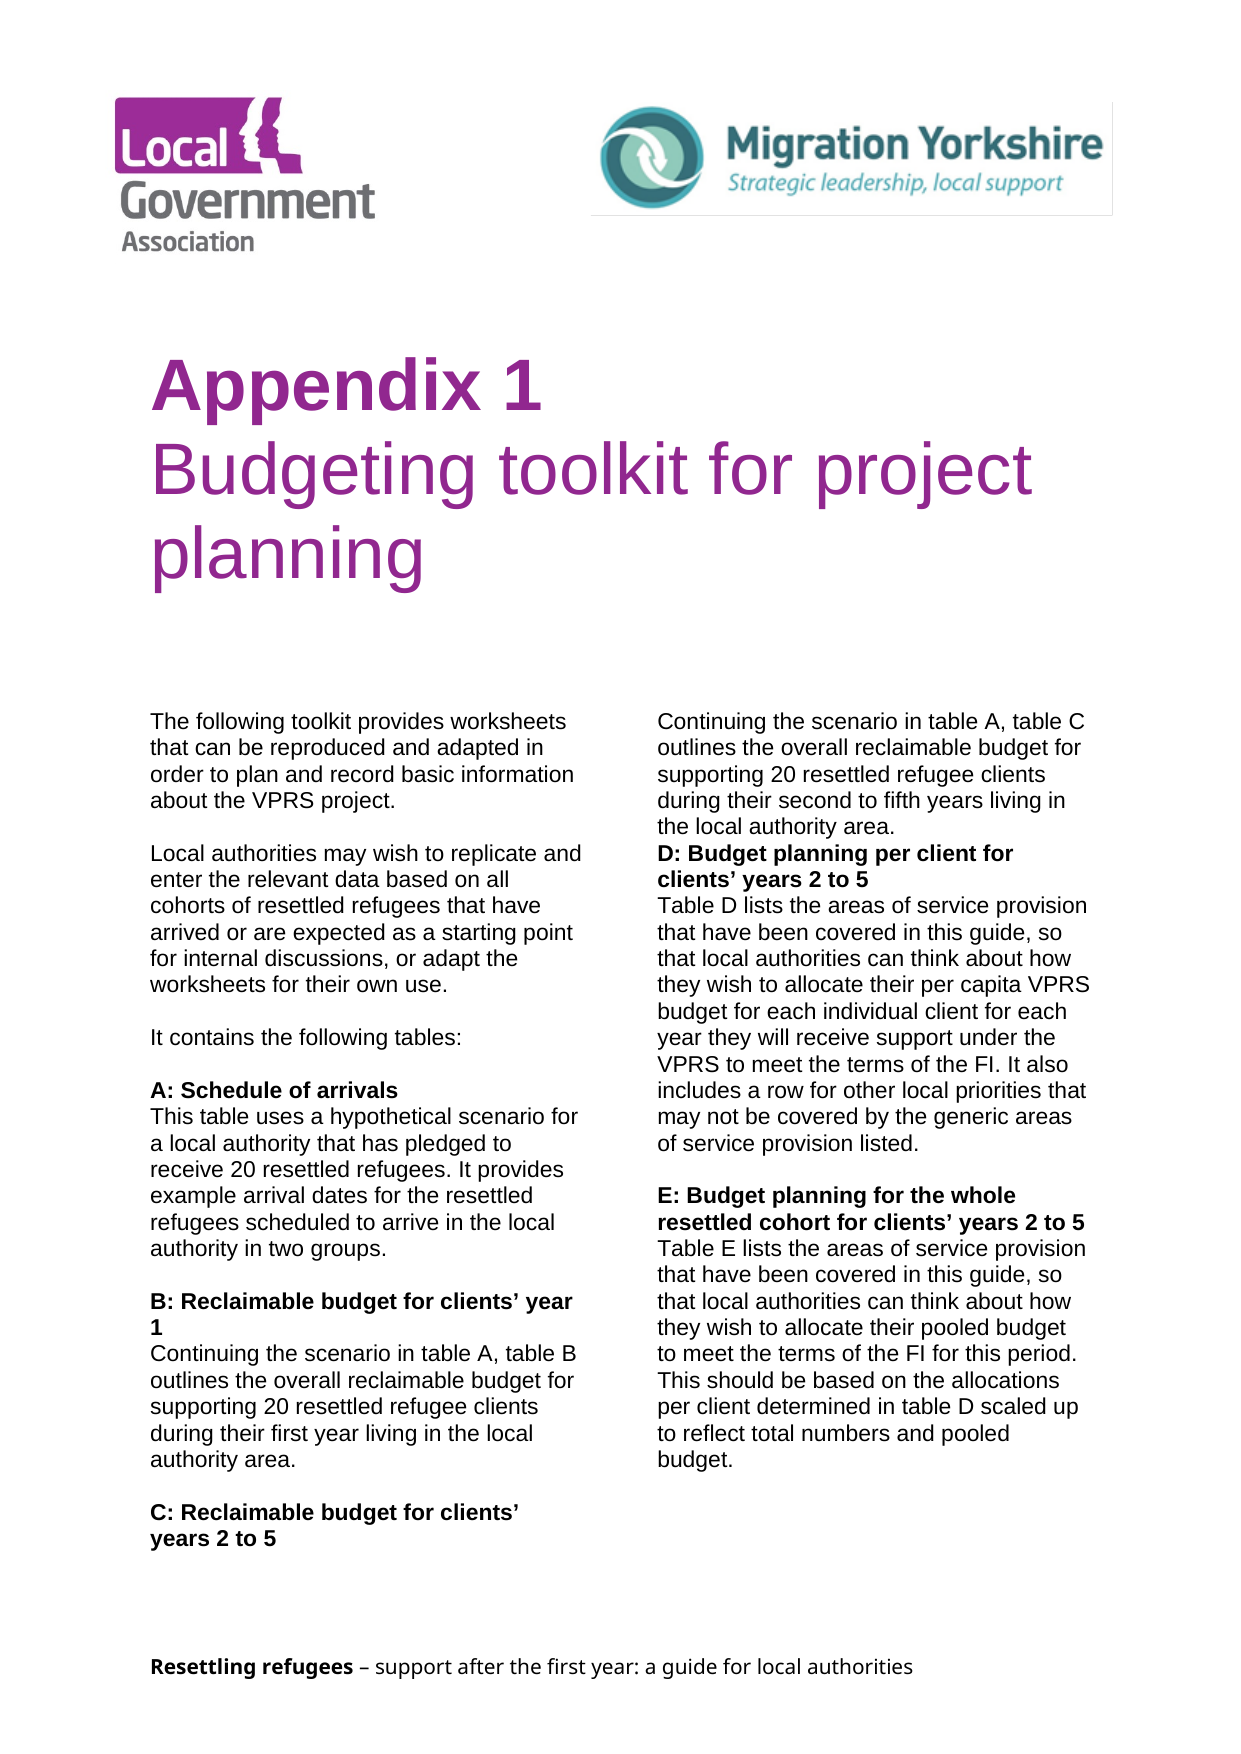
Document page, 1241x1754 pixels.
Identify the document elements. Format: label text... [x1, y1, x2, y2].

text Continuing the scenario in table A, table C outlines the overall reclaimable budget for supporting 20 resettled refugee clients during their second to fifth years living in the local authority area. [657, 708, 1090, 840]
picture [590, 102, 1114, 217]
picture [105, 90, 387, 264]
text Local authorities may wish to replicate and enter the relevant data based on all cohorts of resettled refugees that have arrived or are expected as a starting point for internal discussions, or adapt the worksheets for their own use. [150, 840, 583, 998]
text years 2 to 5 [150, 1525, 583, 1551]
text Table E lists the areas of service provision that have been covered in this guide, so that local authorities can think about how they wish to allocate their pooled budget to meet the terms of the FI for this period. This should be based on the allocations per client determined in table D scaled up to reflect total numbers and pooled budget. [657, 1235, 1090, 1472]
text The following toolkit provides worksheets that can be reproduced and adapted in order to plan and record basic information about the VPRS project. [150, 708, 583, 813]
text Continuing the scenario in table A, table B outlines the overall reclaimable budget for supporting 20 resettled refugee clients during their first year living in the local authority area. [150, 1340, 583, 1472]
text B: Reclaimable budget for clients’ year 1 [150, 1288, 583, 1340]
text D: Budget planning per client for clients’ years 2 to 5 [657, 840, 1090, 892]
text A: Schedule of arrivals [150, 1077, 583, 1103]
text E: Budget planning for the whole resettled cohort for clients’ years 2 to 5 [657, 1182, 1090, 1235]
text This table uses a hypothetical scenario for a local authority that has pledged to receive 20 resettled refugees. It provides example arrival dates for the resettled refugees scheduled to arrive in the local authority in two groups. [150, 1103, 583, 1261]
text C: Reclaimable budget for clients’ [150, 1498, 583, 1525]
text Appendix 1 [150, 342, 1090, 426]
text Table D lists the areas of service provision that have been covered in this guide, so that local authorities can think about how they wish to allocate their per capita VPRS budget for each individual client for each year they will receive support under the VPRS to meet the terms of the FI. It also includes a row for other local priorities that may not be covered by the generic areas of service provision listed. [657, 892, 1090, 1156]
text Budgeting toolkit for project planning [150, 426, 1090, 593]
text It contains the following tables: [150, 1024, 583, 1051]
